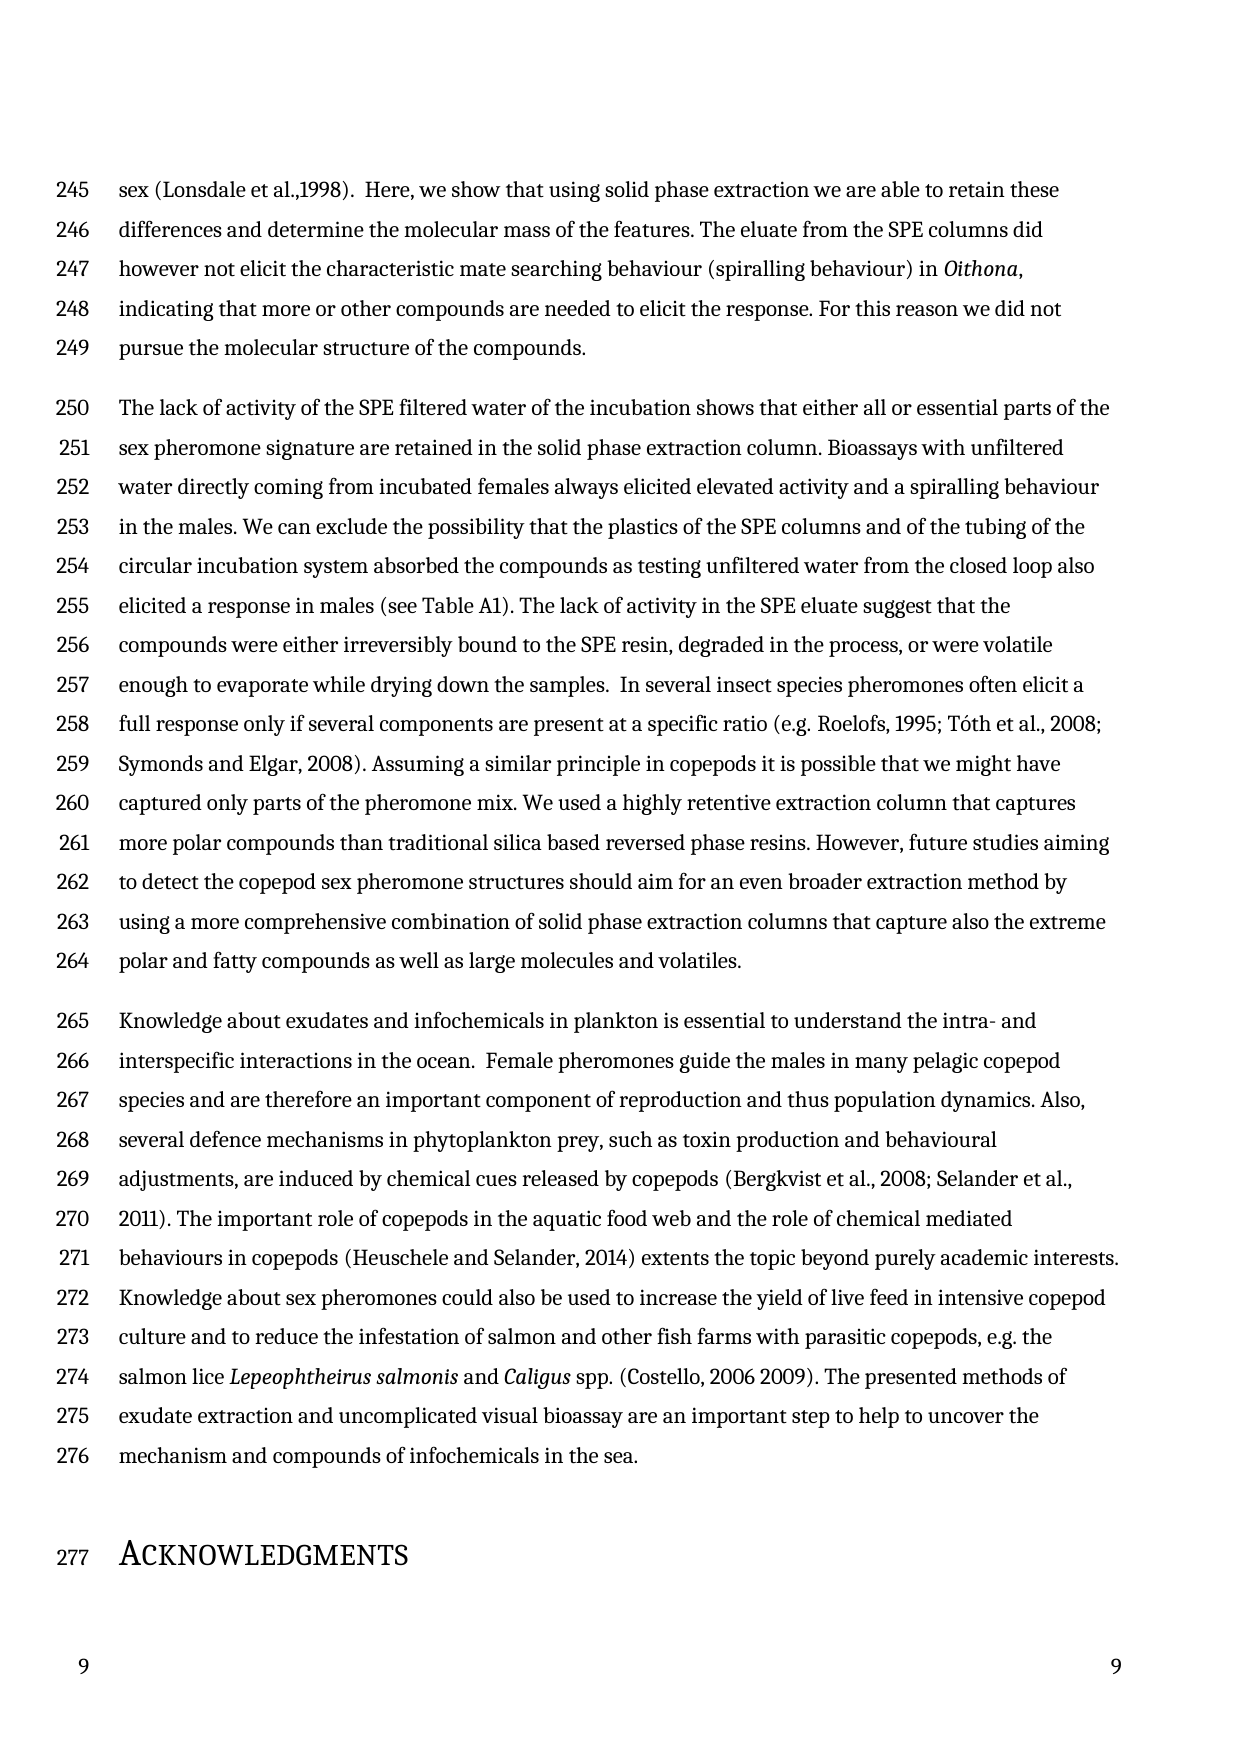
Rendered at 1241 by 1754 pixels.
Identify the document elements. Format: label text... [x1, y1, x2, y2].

text The lack of activity of the SPE filtered water of the incubation shows that either all or essential parts of the sex pheromone signature are retained in the solid phase extraction column. Bioassays with unfiltered water directly coming from incubated females always elicited elevated activity and a spiralling behaviour in the males. We can exclude the possibility that the plastics of the SPE columns and of the tubing of the circular incubation system absorbed the compounds as testing unfiltered water from the closed loop also elicited a response in males (see Table A1). The lack of activity in the SPE eluate suggest that the compounds were either irreversibly bound to the SPE resin, degraded in the process, or were volatile enough to evaporate while drying down the samples. In several insect species pheromones often elicit a full response only if several components are present at a specific ratio (e.g. Roelofs, 1995; Tóth et al., 2008; Symonds and Elgar, 2008). Assuming a similar principle in copepods it is possible that we might have captured only parts of the pheromone mix. We used a highly retentive extraction column that captures more polar compounds than traditional silica based reversed phase resins. However, future studies aiming to detect the copepod sex pheromone structures should aim for an even broader extraction method by using a more comprehensive combination of solid phase extraction columns that capture also the extreme polar and fatty compounds as well as large molecules and volatiles. [118, 395, 1122, 974]
text Knowledge about exudates and infochemicals in plankton is essential to understand the intra- and interspecific interactions in the ocean. Female pheromones guide the males in many pelagic copepod species and are therefore an important component of reproduction and thus population dynamics. Also, several defence mechanisms in phytoplankton prey, such as toxin production and behavioural adjustments, are induced by chemical cues released by copepods (Bergkvist et al., 2008; Selander et al., 2011). The important role of copepods in the aquatic food web and the role of chemical mediated behaviours in copepods (Heuschele and Selander, 2014) extents the topic beyond purely academic interests. Knowledge about sex pheromones could also be used to increase the yield of live feed in intensive copepod culture and to reduce the infestation of salmon and other fish farms with parasitic copepods, e.g. the salmon lice Lepeophtheirus salmonis and Caligus spp. (Costello, 2006 2009). The presented methods of exudate extraction and uncomplicated visual bioassay are an important step to help to uncover the mechanism and compounds of infochemicals in the sea. [118, 1008, 1122, 1469]
subtitle Acknowledgments [118, 1532, 1122, 1575]
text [118, 177, 1122, 361]
